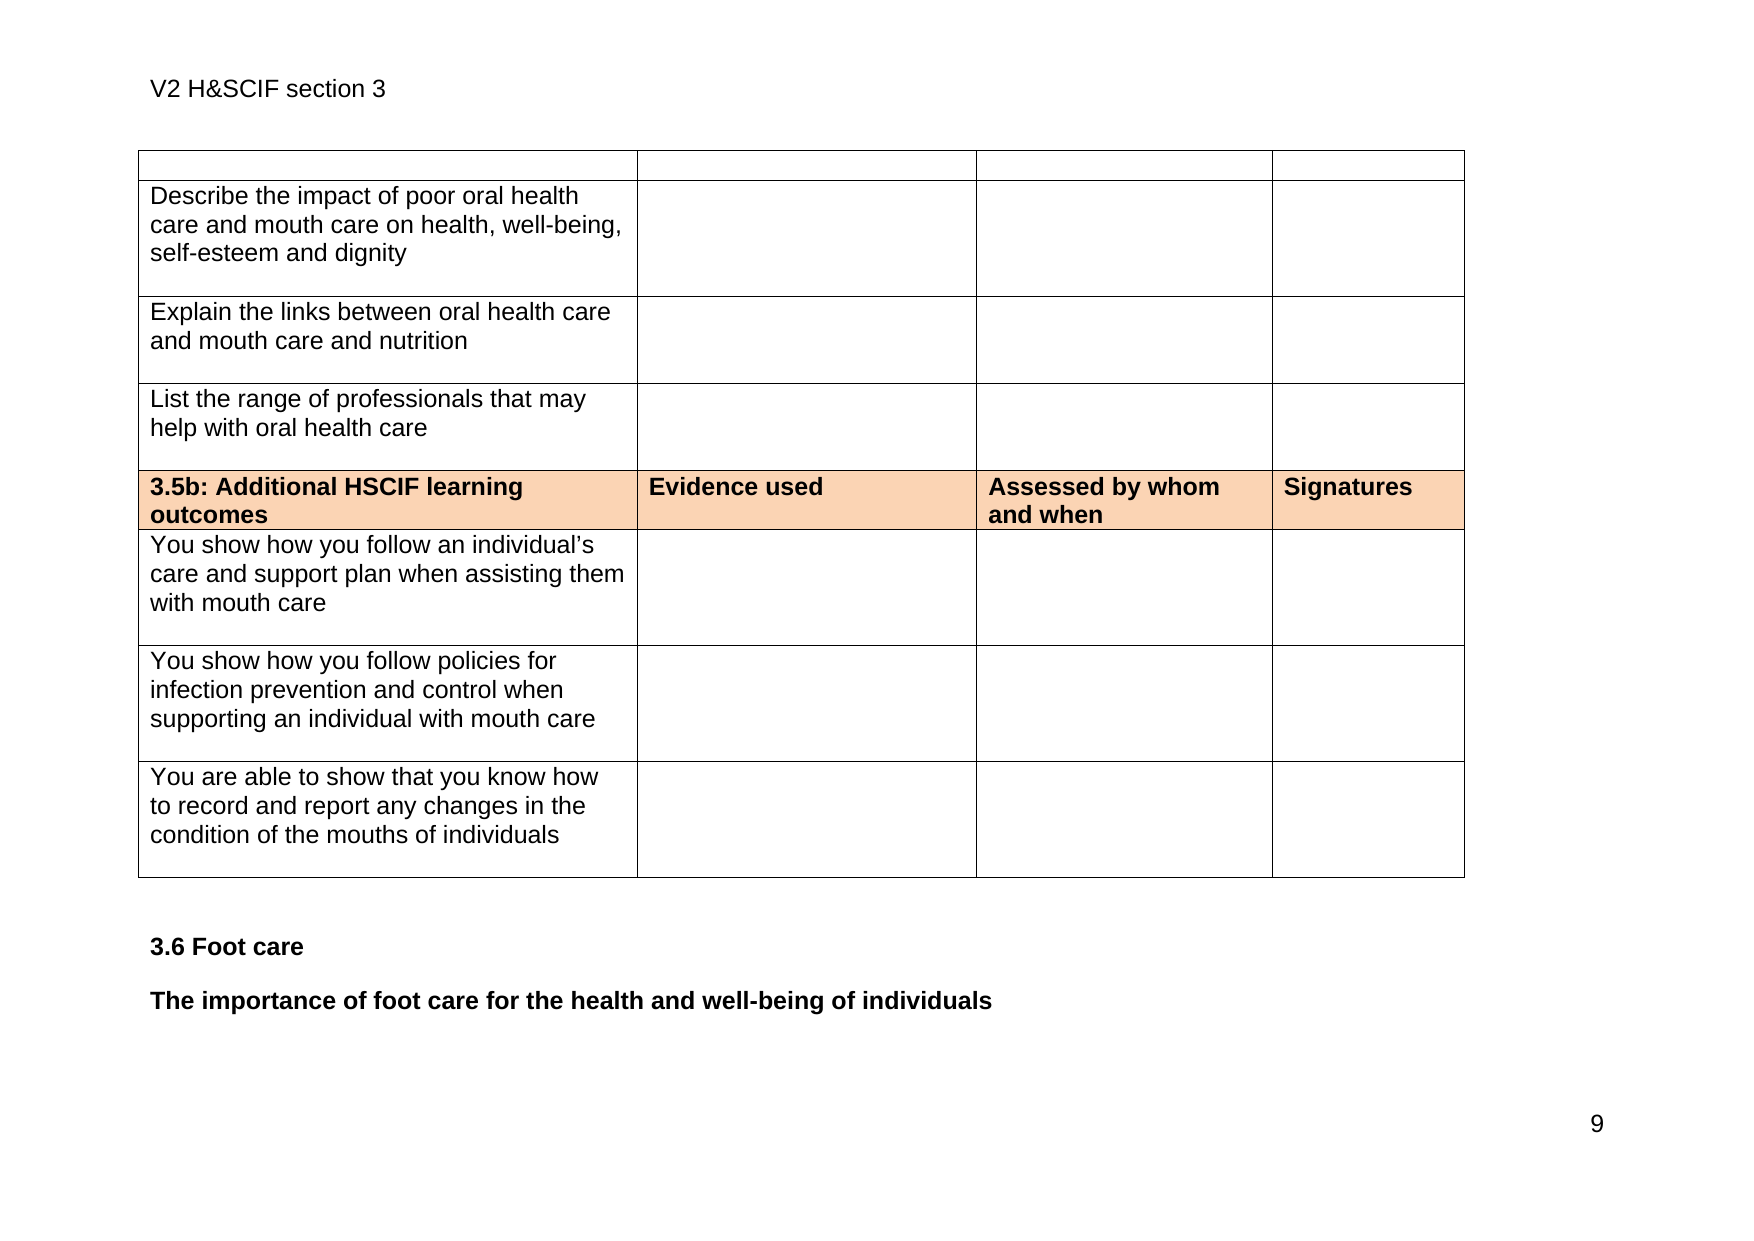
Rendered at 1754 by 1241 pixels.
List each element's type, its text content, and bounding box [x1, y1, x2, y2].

table_cell Assessed by whom and when [977, 471, 1272, 529]
text The importance of foot care for the health and well-being of individuals [150, 986, 1604, 1014]
table_cell [1273, 646, 1464, 761]
text 3.6 Foot care [150, 932, 1604, 961]
table_cell [638, 530, 976, 645]
table_cell 3.5b: Additional HSCIF learning outcomes [139, 471, 637, 529]
table_cell [977, 762, 1272, 877]
table_cell [977, 181, 1272, 296]
table_cell [638, 384, 976, 470]
table_cell [638, 151, 976, 180]
table_cell You show how you follow an individual’s care and support plan when assisting them with mouth care [139, 530, 637, 645]
table_cell Describe the impact of poor oral health care and mouth care on health, well-being, self-esteem and dignity [139, 181, 637, 296]
table_cell [1273, 762, 1464, 877]
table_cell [139, 151, 637, 180]
table_cell [977, 530, 1272, 645]
table_cell Evidence used [638, 471, 976, 529]
table_cell [977, 151, 1272, 180]
table_cell Explain the links between oral health care and mouth care and nutrition [139, 297, 637, 383]
table_cell You are able to show that you know how to record and report any changes in the condition of the mouths of individuals [139, 762, 637, 877]
table_cell Signatures [1273, 471, 1464, 529]
table_cell [1273, 181, 1464, 296]
table_cell [638, 646, 976, 761]
table_cell [638, 297, 976, 383]
table_cell [977, 297, 1272, 383]
table_cell [638, 181, 976, 296]
table_cell [1273, 384, 1464, 470]
table_cell [1273, 530, 1464, 645]
table_cell You show how you follow policies for infection prevention and control when supporting an individual with mouth care [139, 646, 637, 761]
table_cell [638, 762, 976, 877]
table_cell [1273, 151, 1464, 180]
table_cell List the range of professionals that may help with oral health care [139, 384, 637, 470]
table_cell [977, 646, 1272, 761]
table_cell [977, 384, 1272, 470]
table_cell [1273, 297, 1464, 383]
